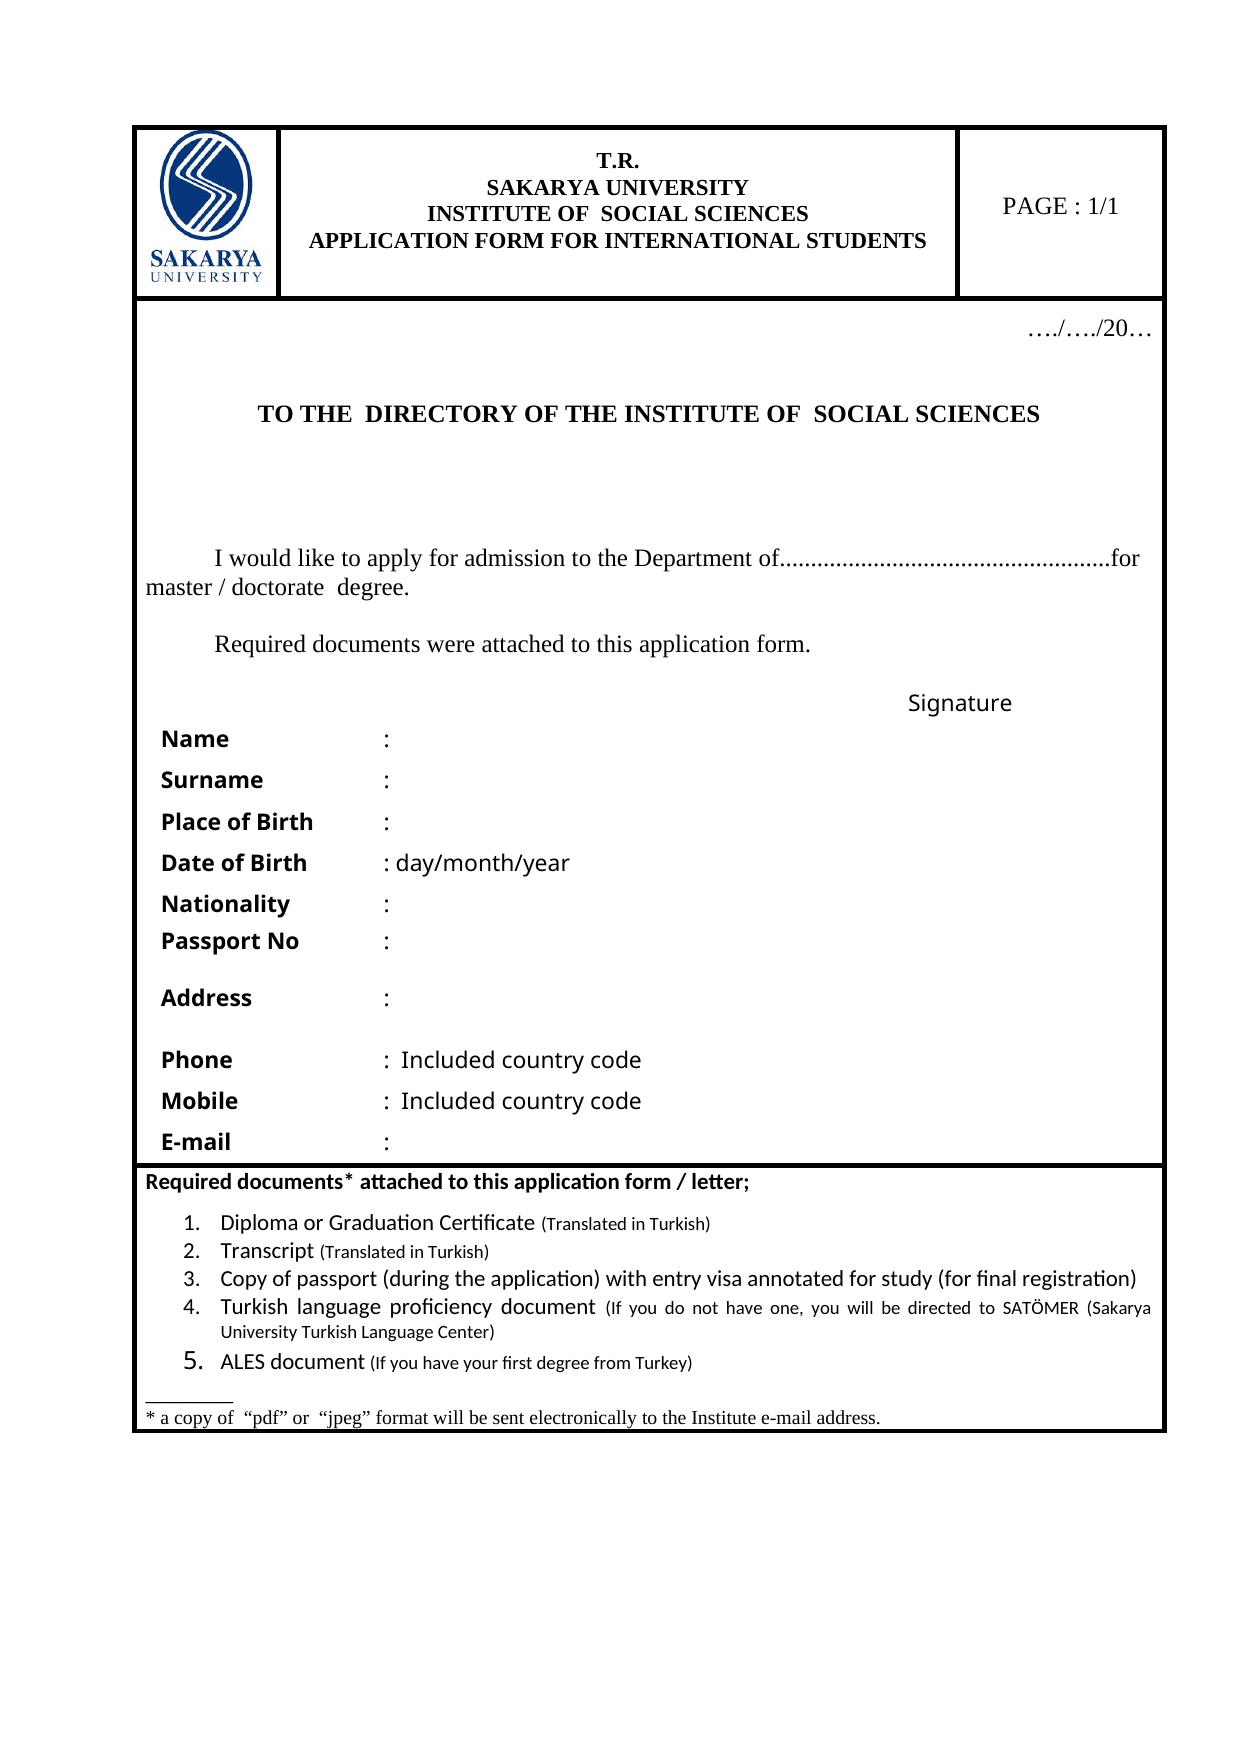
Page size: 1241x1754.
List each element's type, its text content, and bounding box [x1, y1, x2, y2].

table_header PAGE : 1/1 [960, 130, 1162, 296]
table_header T.R. SAKARYA UNIVERSITY INSTITUTE OF SOCIAL SCIENCES APPLICATION FORM FOR INTERNATIONAL STUDENTS [281, 130, 955, 296]
table_cell …./…./20… TO THE DIRECTORY OF THE INSTITUTE OF SOCIAL SCIENCES I would like to apply for admission to the Department of.....................................................for master / doctorate degree. Required documents were attached to this application form. Signature [137, 301, 1162, 1163]
picture [150, 130, 262, 282]
table_cell Required documents* attached to this application form / letter; Diploma or Graduation Certificate (Translated in Turkish) Transcript (Translated in Turkish) Copy of passport (during the application) with entry visa annotated for study (for final registration) Turkish language proficiency document (If you do not have one, you will be directed to SATÖMER (Sakarya University Turkish Language Center) ALES document (If you have your first degree from Turkey) _______ * a copy of “pdf” or “jpeg” format will be sent electronically to the Institute e-mail address. [137, 1168, 1162, 1429]
table_header [137, 130, 276, 296]
